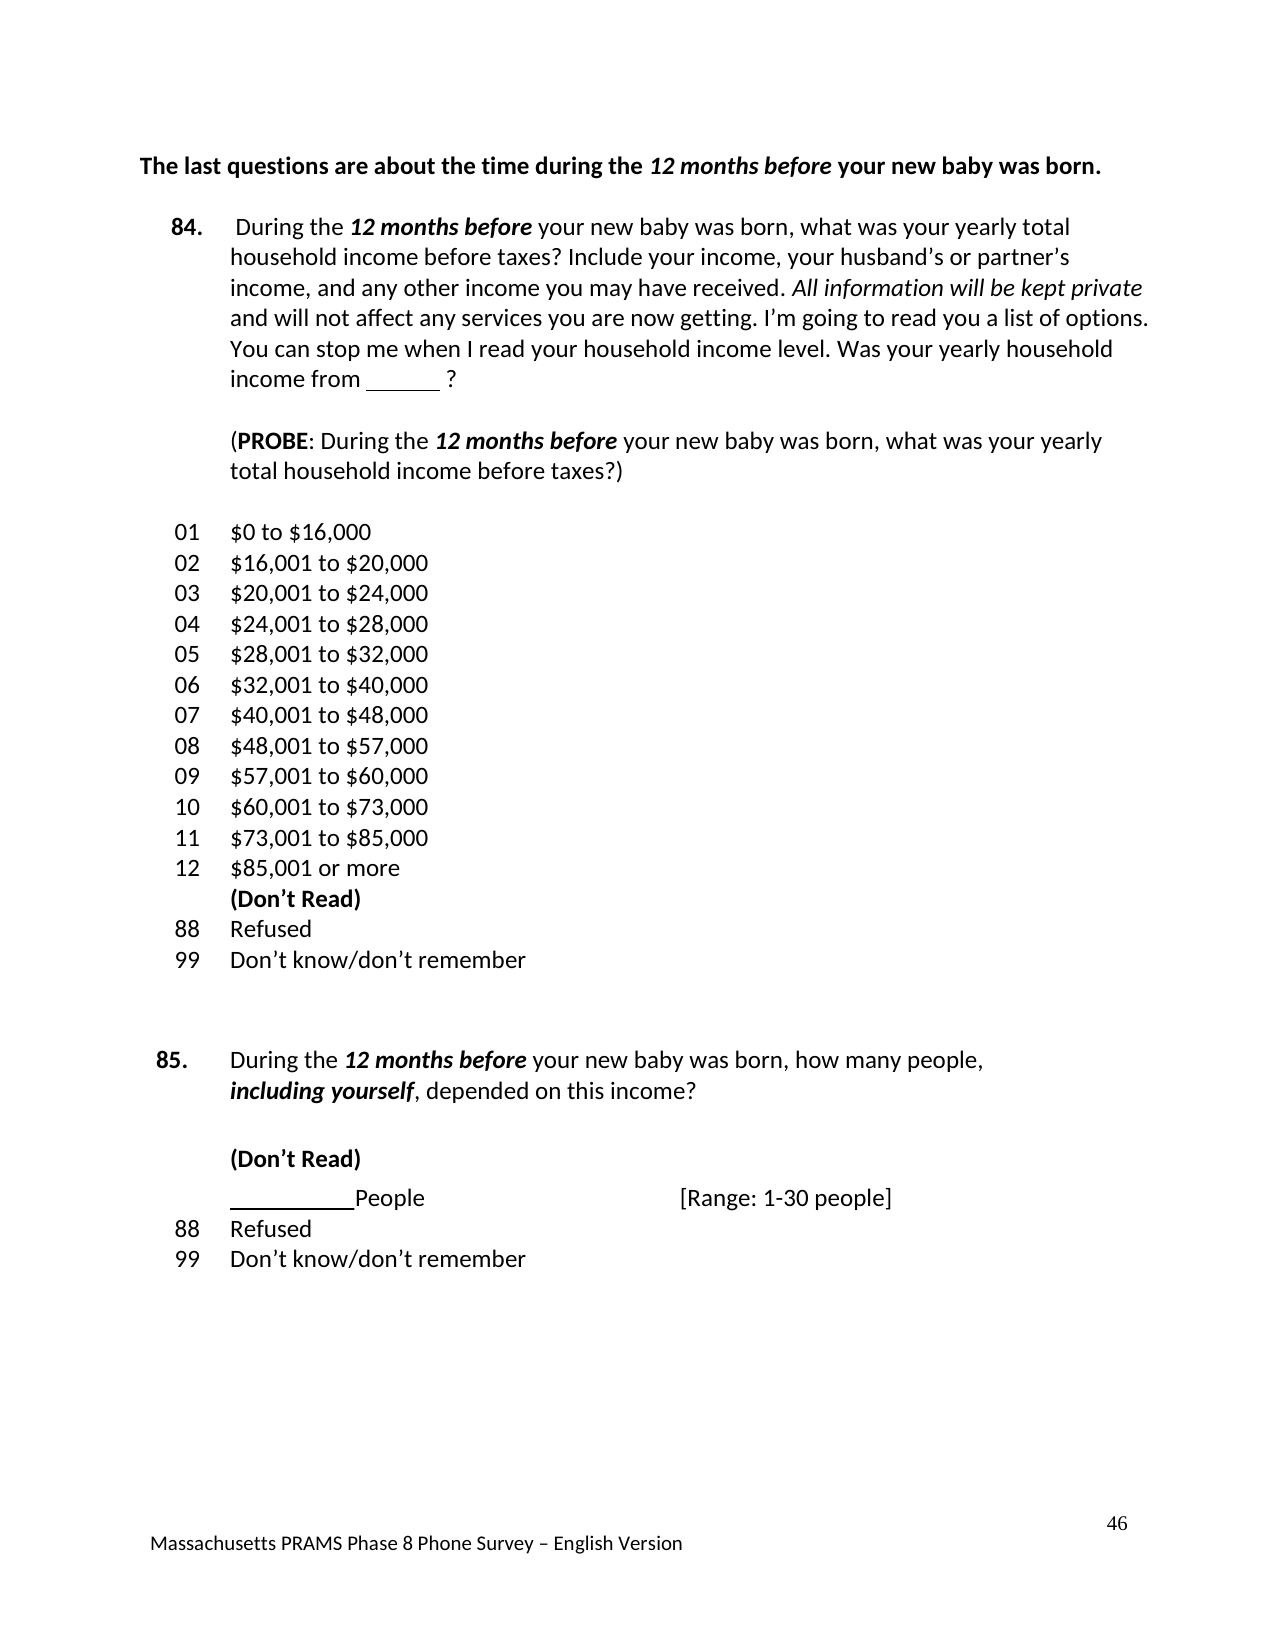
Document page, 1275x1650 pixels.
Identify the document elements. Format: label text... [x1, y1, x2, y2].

text 06 $32,001 to $40,000 [174, 669, 1158, 699]
text 08 $48,001 to $57,000 [174, 730, 1158, 761]
text 88 Refused [174, 913, 1158, 944]
text 07 $40,001 to $48,000 [174, 699, 1158, 730]
text 02 $16,001 to $20,000 [174, 547, 1158, 577]
text and will not affect any services you are now getting. I’m going to read you a list of options. You can stop me when I read your household income level. Was your yearly household income from ? [230, 302, 1151, 394]
text 12 $85,001 or more [174, 852, 1158, 883]
text including yourself, depended on this income? [230, 1075, 1158, 1106]
text 04 $24,001 to $28,000 [174, 608, 1158, 638]
text People [Range: 1-30 people] [230, 1182, 1158, 1213]
text (Don’t Read) [226, 1143, 365, 1174]
text 84. During the 12 months before your new baby was born, what was your yearly total household income before taxes? Include your income, your husband’s or partner’s income, and any other income you may have received. All information will be kept private [171, 211, 1145, 302]
text 99 Don’t know/don’t remember [174, 944, 1158, 974]
text (PROBE: During the 12 months before your new baby was born, what was your yearly total household income before taxes?) [230, 425, 1104, 486]
text 99 Don’t know/don’t remember [174, 1243, 1158, 1274]
text 10 $60,001 to $73,000 [174, 791, 1158, 822]
text 85. During the 12 months before your new baby was born, how many people, [156, 1044, 1158, 1075]
text 03 $20,001 to $24,000 [174, 577, 1158, 608]
text (Don’t Read) [226, 883, 365, 913]
text 11 $73,001 to $85,000 [174, 822, 1158, 852]
text 88 Refused [174, 1213, 1158, 1243]
text 01 $0 to $16,000 [174, 516, 1158, 547]
text 05 $28,001 to $32,000 [174, 638, 1158, 669]
text The last questions are about the time during the 12 months before your new baby was born. [139, 150, 1158, 180]
text 09 $57,001 to $60,000 [174, 761, 1158, 791]
